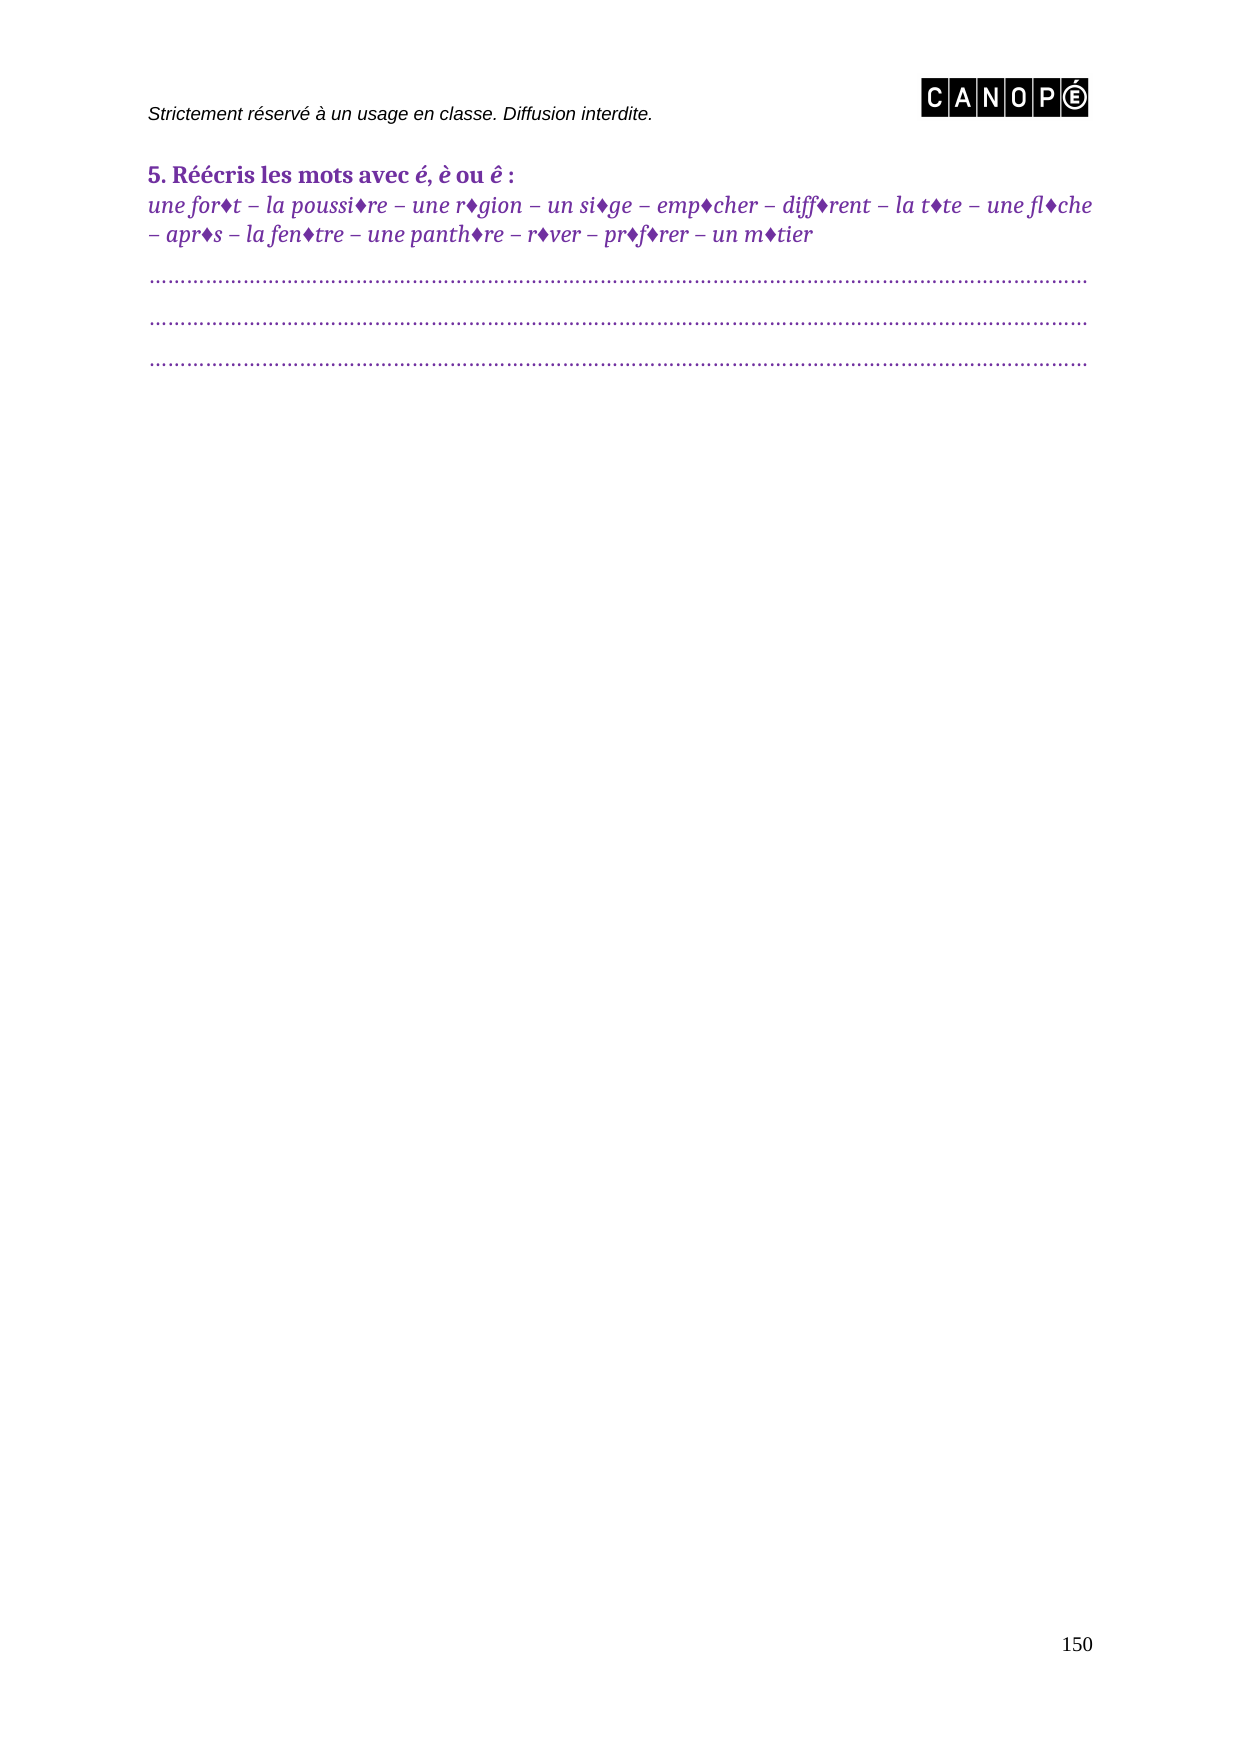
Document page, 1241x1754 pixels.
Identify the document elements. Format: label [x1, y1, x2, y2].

picture [917, 73, 1093, 121]
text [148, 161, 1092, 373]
